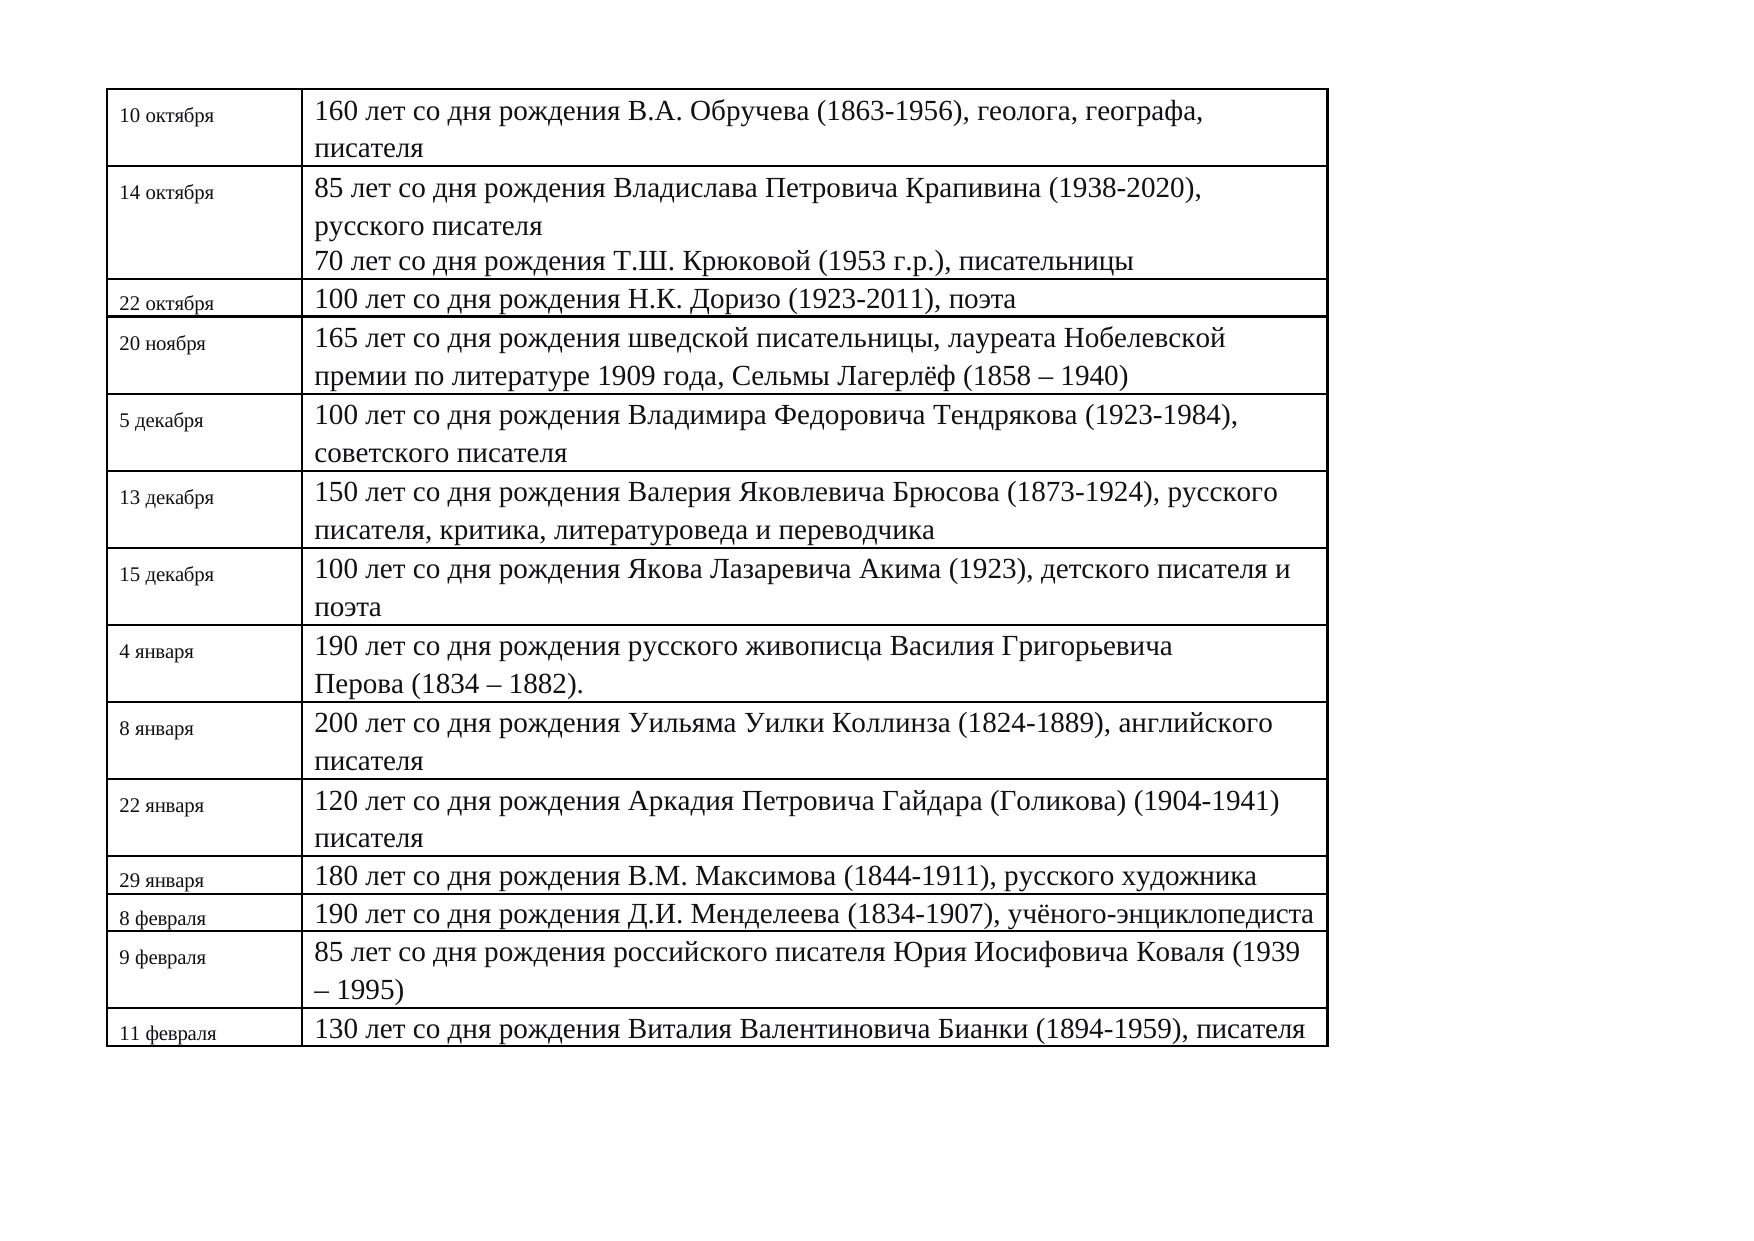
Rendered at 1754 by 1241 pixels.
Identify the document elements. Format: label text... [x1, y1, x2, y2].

table_cell 190 лет со дня рождения Д.И. Менделеева (1834-1907), учёного-энциклопедиста [303, 895, 1326, 930]
table_cell 20 ноября [108, 318, 301, 392]
table_cell 200 лет со дня рождения Уильяма Уилки Коллинза (1824-1889), английского писателя [303, 703, 1326, 778]
table_cell 150 лет со дня рождения Валерия Яковлевича Брюсова (1873-1924), русского писателя, критика, литературоведа и переводчика [303, 472, 1326, 547]
table_cell 15 декабря [108, 549, 301, 624]
table_cell 22 октября [108, 280, 301, 315]
table_cell 13 декабря [108, 472, 301, 547]
table_cell 120 лет со дня рождения Аркадия Петровича Гайдара (Голикова) (1904-1941) писателя [303, 780, 1326, 855]
table_cell 100 лет со дня рождения Н.К. Доризо (1923-2011), поэта [303, 280, 1326, 315]
table_cell 5 декабря [108, 395, 301, 469]
table_cell 11 февраля [108, 1009, 301, 1045]
table_cell 130 лет со дня рождения Виталия Валентиновича Бианки (1894-1959), писателя [303, 1009, 1326, 1045]
table_cell 8 февраля [108, 895, 301, 930]
table_cell 4 января [108, 626, 301, 701]
table_cell 22 января [108, 780, 301, 855]
table_cell 180 лет со дня рождения В.М. Максимова (1844-1911), русского художника [303, 857, 1326, 892]
table_cell 29 января [108, 857, 301, 892]
table_cell 8 января [108, 703, 301, 778]
table_cell 100 лет со дня рождения Владимира Федоровича Тендрякова (1923-1984), советского писателя [303, 395, 1326, 469]
table_cell 85 лет со дня рождения Владислава Петровича Крапивина (1938-2020), русского писателя 70 лет со дня рождения Т.Ш. Крюковой (1953 г.р.), писательницы [303, 167, 1326, 277]
table_cell 85 лет со дня рождения российского писателя Юрия Иосифовича Коваля (1939 – 1995) [303, 932, 1326, 1007]
table_cell 9 февраля [108, 932, 301, 1007]
table_cell 165 лет со дня рождения шведской писательницы, лауреата Нобелевской премии по литературе 1909 года, Сельмы Лагерлёф (1858 – 1940) [303, 318, 1326, 392]
table_header 160 лет со дня рождения В.А. Обручева (1863-1956), геолога, географа, писателя [303, 90, 1326, 165]
table_cell 100 лет со дня рождения Якова Лазаревича Акима (1923), детского писателя и поэта [303, 549, 1326, 624]
table_cell 14 октября [108, 167, 301, 277]
table_header 10 октября [108, 90, 301, 165]
table_cell 190 лет со дня рождения русского живописца Василия Григорьевича Перова (1834 – 1882). [303, 626, 1326, 701]
